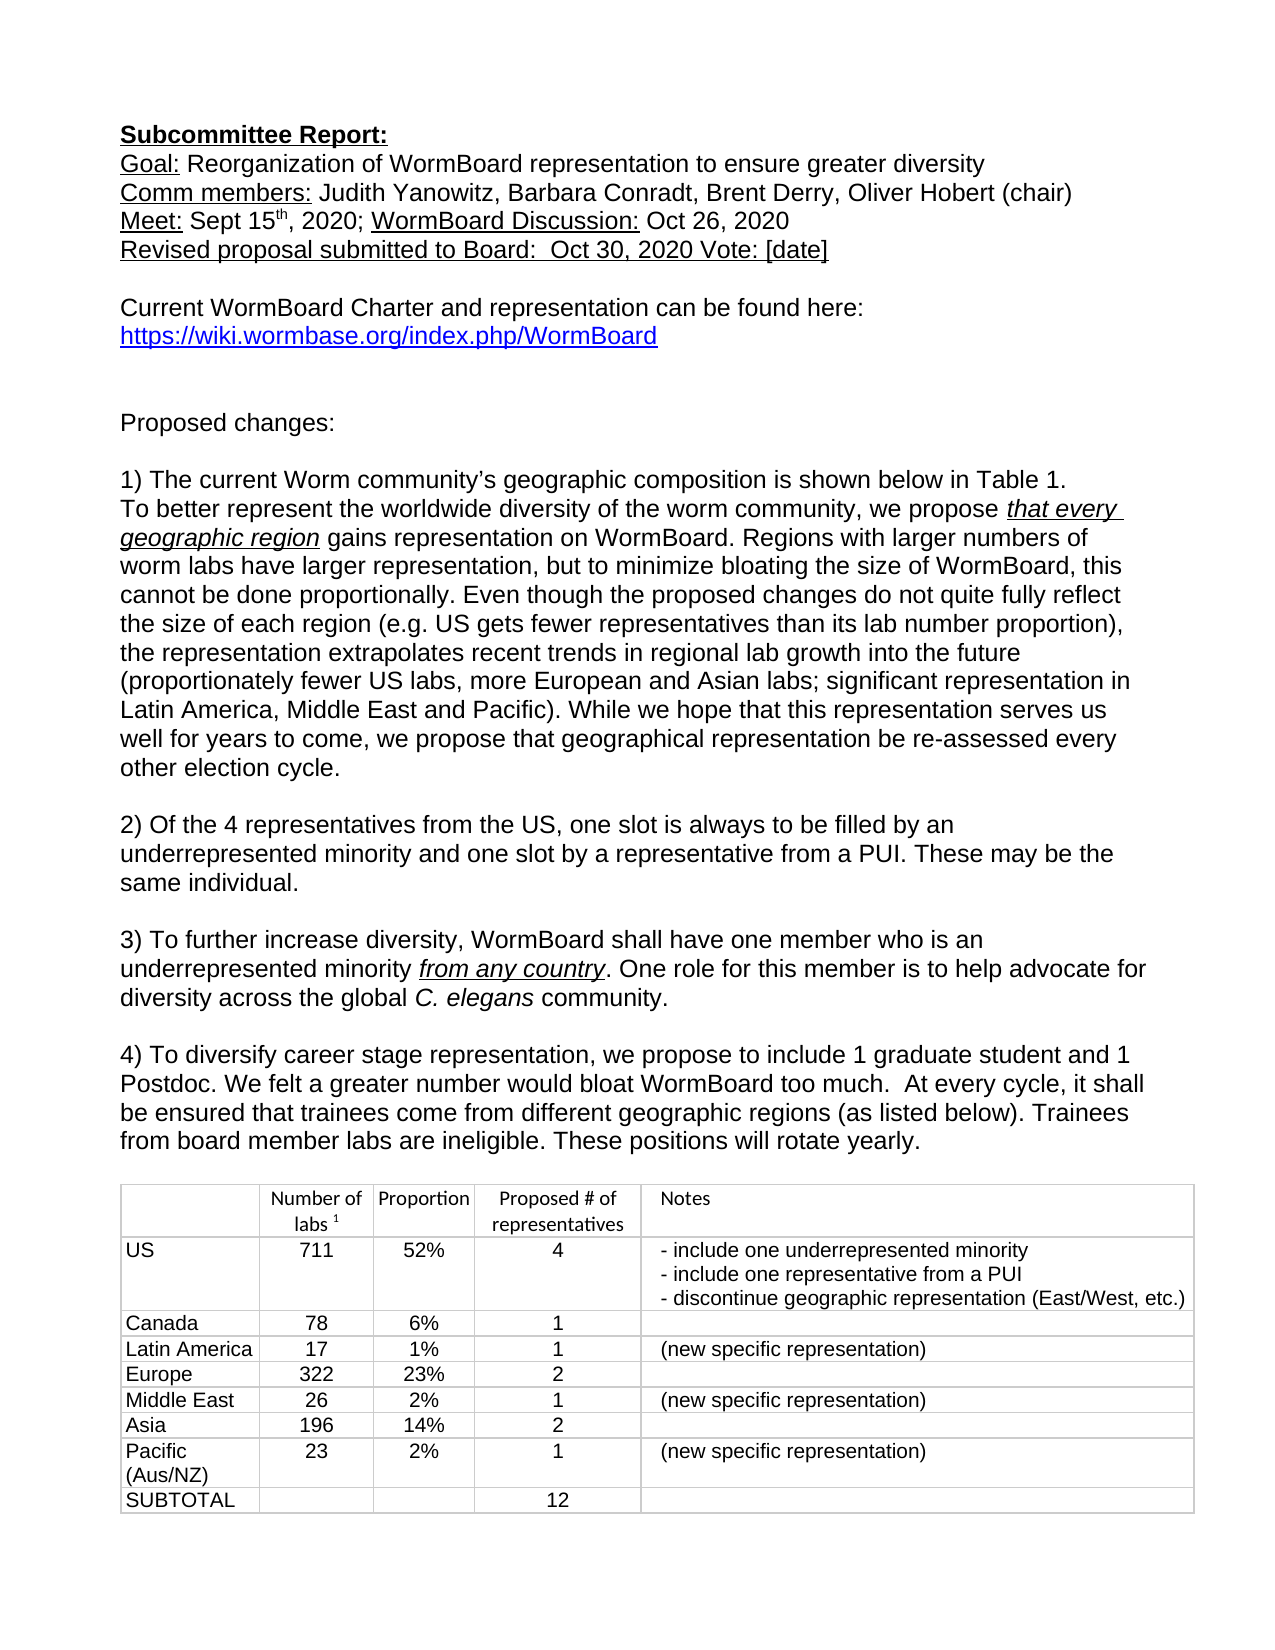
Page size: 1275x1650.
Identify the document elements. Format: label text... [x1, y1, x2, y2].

table_cell 1 [475, 1311, 640, 1335]
table_cell Europe [122, 1362, 259, 1386]
table_cell (new specific representation) [642, 1439, 1193, 1487]
text Comm members: Judith Yanowitz, Barbara Conradt, Brent Derry, Oliver Hobert (chair) [120, 177, 1155, 206]
table_cell 322 [260, 1362, 373, 1386]
table_cell 2% [374, 1439, 474, 1487]
table_cell US [122, 1238, 259, 1309]
table_cell 1 [475, 1439, 640, 1487]
table_cell 52% [374, 1238, 474, 1309]
table_cell 23% [374, 1362, 474, 1386]
table_cell 2 [475, 1413, 640, 1437]
text Goal: Reorganization of WormBoard representation to ensure greater diversity [120, 149, 1155, 177]
table_cell [260, 1488, 373, 1512]
table_cell Pacific (Aus/NZ) [122, 1439, 259, 1487]
table_cell 23 [260, 1439, 373, 1487]
table_cell 12 [475, 1488, 640, 1512]
table_cell 78 [260, 1311, 373, 1335]
text Meet: Sept 15th, 2020; WormBoard Discussion: Oct 26, 2020 [120, 206, 1155, 235]
text Revised proposal submitted to Board: Oct 30, 2020 Vote: [date] [120, 235, 1155, 264]
table_header Proportion [374, 1185, 474, 1236]
table_header Proposed # of representatives [475, 1185, 640, 1236]
text Subcommittee Report: [120, 120, 1155, 149]
table_cell 17 [260, 1337, 373, 1361]
table_cell [642, 1488, 1193, 1512]
table_cell 26 [260, 1388, 373, 1412]
table_cell [642, 1362, 1193, 1386]
text 3) To further increase diversity, WormBoard shall have one member who is an underrepresented minority from any country. One role for this member is to help advocate for diversity across the global C. elegans community. [120, 925, 1155, 1011]
table_cell 4 [475, 1238, 640, 1309]
table_cell 6% [374, 1311, 474, 1335]
table_cell (new specific representation) [642, 1388, 1193, 1412]
table_cell 2 [475, 1362, 640, 1386]
table_cell 1% [374, 1337, 474, 1361]
table_header [122, 1185, 259, 1236]
text 4) To diversify career stage representation, we propose to include 1 graduate student and 1 Postdoc. We felt a greater number would bloat WormBoard too much. At every cycle, it shall be ensured that trainees come from different geographic regions (as listed below). Trainees from board member labs are ineligible. These positions will rotate yearly. [120, 1040, 1155, 1155]
table_cell Canada [122, 1311, 259, 1335]
table_cell 1 [475, 1388, 640, 1412]
text Current WormBoard Charter and representation can be found here: https://wiki.wormbase.org/index.php/WormBoard [120, 292, 1155, 350]
table_header Notes [642, 1185, 1193, 1236]
table_cell - include one underrepresented minority - include one representative from a PUI - discontinue geographic representation (East/West, etc.) [642, 1238, 1193, 1309]
text Proposed changes: [120, 407, 1155, 436]
table_cell (new specific representation) [642, 1337, 1193, 1361]
text To better represent the worldwide diversity of the worm community, we propose that every geographic region gains representation on WormBoard. Regions with larger numbers of worm labs have larger representation, but to minimize bloating the size of WormBoard, this cannot be done proportionally. Even though the proposed changes do not quite fully reflect the size of each region (e.g. US gets fewer representatives than its lab number proportion), the representation extrapolates recent trends in regional lab growth into the future (proportionately fewer US labs, more European and Asian labs; significant representation in Latin America, Middle East and Pacific). While we hope that this representation serves us well for years to come, we propose that geographical representation be re-assessed every other election cycle. [120, 494, 1155, 781]
table_header Number of labs 1 [260, 1185, 373, 1236]
text 2) Of the 4 representatives from the US, one slot is always to be filled by an underrepresented minority and one slot by a representative from a PUI. These may be the same individual. [120, 810, 1155, 896]
table_cell [642, 1311, 1193, 1335]
table_cell 711 [260, 1238, 373, 1309]
text 1) The current Worm community’s geographic composition is shown below in Table 1. [120, 465, 1155, 494]
table_cell 1 [475, 1337, 640, 1361]
table_cell SUBTOTAL [122, 1488, 259, 1512]
table_cell [374, 1488, 474, 1512]
table_cell Middle East [122, 1388, 259, 1412]
table_cell [642, 1413, 1193, 1437]
table_cell 14% [374, 1413, 474, 1437]
table_cell 196 [260, 1413, 373, 1437]
table_cell 2% [374, 1388, 474, 1412]
table_cell Latin America [122, 1337, 259, 1361]
table_cell Asia [122, 1413, 259, 1437]
